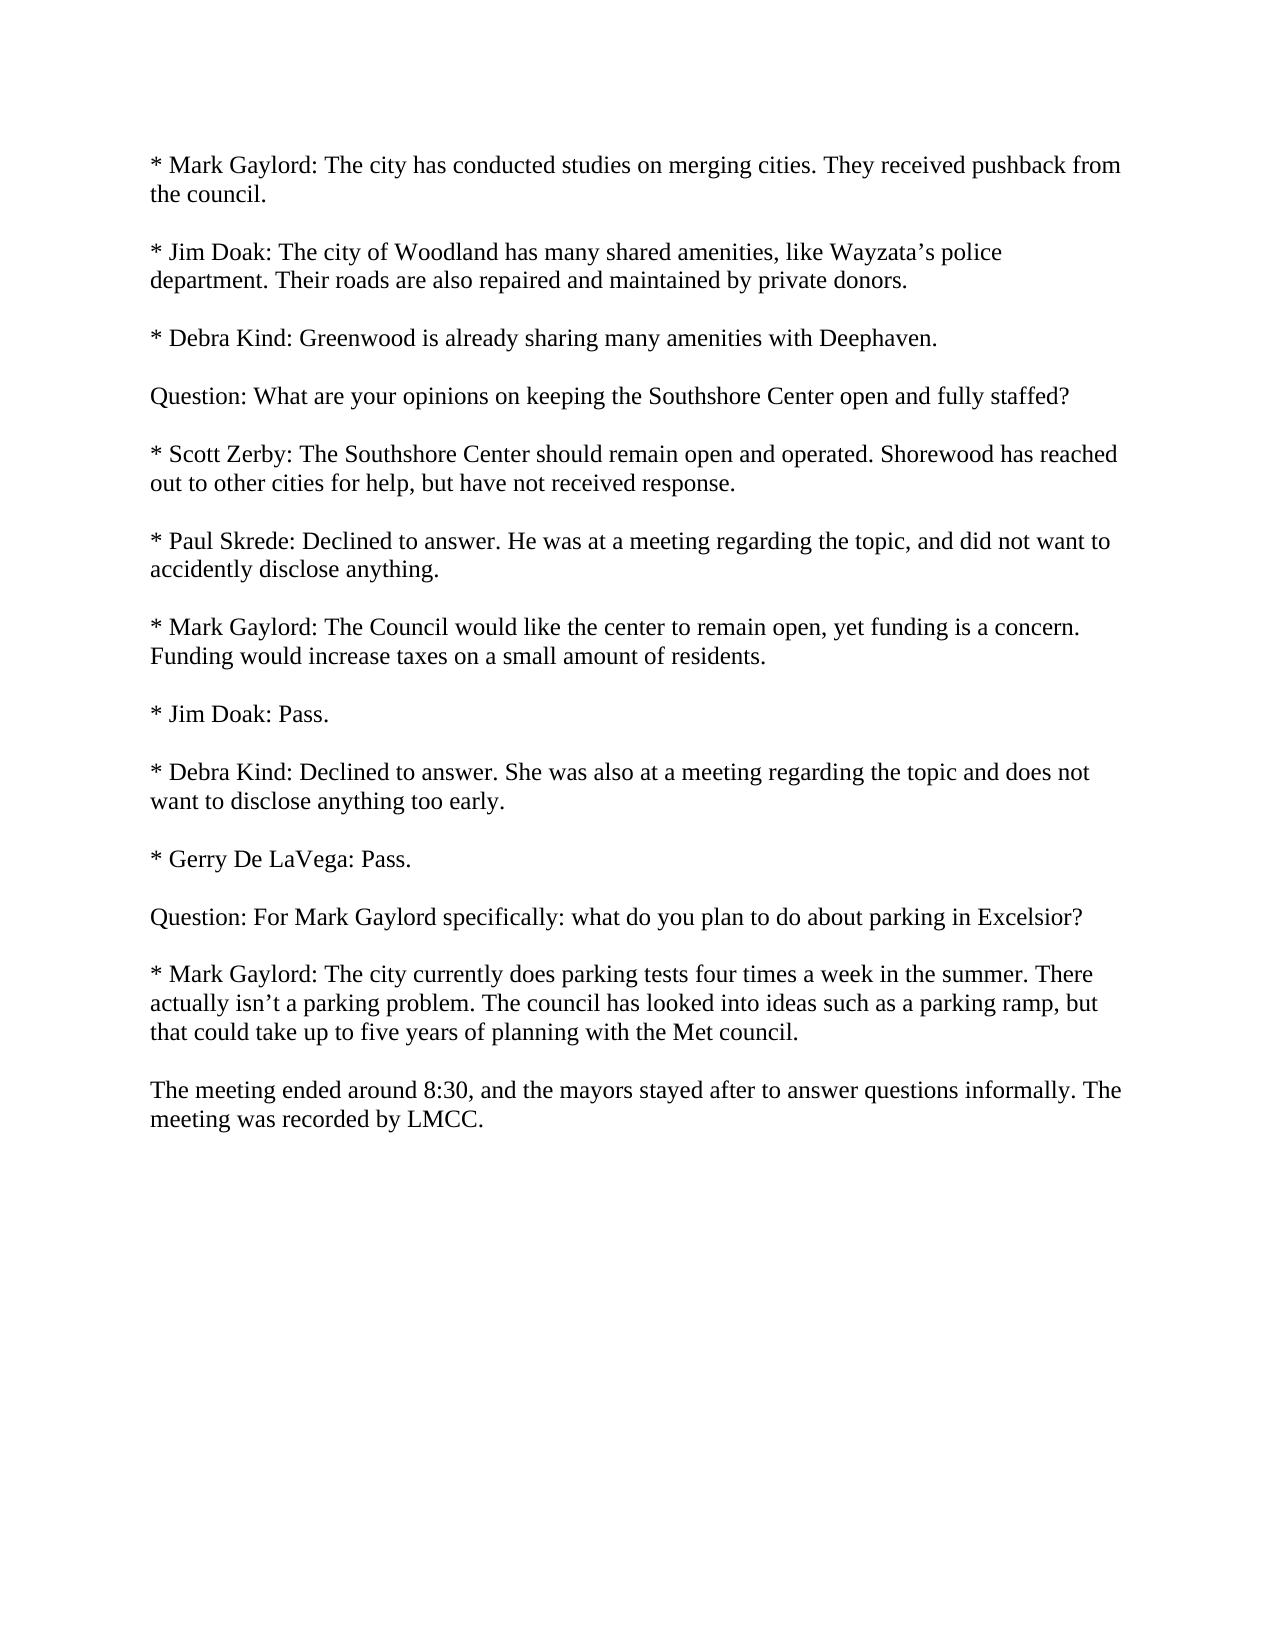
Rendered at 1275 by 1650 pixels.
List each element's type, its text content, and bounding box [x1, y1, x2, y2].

text The meeting ended around 8:30, and the mayors stayed after to answer questions informally. The meeting was recorded by LMCC. [150, 1075, 1125, 1132]
text Question: For Mark Gaylord specifically: what do you plan to do about parking in Excelsior? [150, 902, 1125, 930]
text * Mark Gaylord: The city currently does parking tests four times a week in the summer. There actually isn’t a parking problem. The council has looked into ideas such as a parking ramp, but that could take up to five years of planning with the Met council. [150, 959, 1125, 1046]
text * Jim Doak: The city of Woodland has many shared amenities, like Wayzata’s police department. Their roads are also repaired and maintained by private donors. [150, 237, 1125, 294]
text * Debra Kind: Declined to answer. She was also at a meeting regarding the topic and does not want to disclose anything too early. [150, 757, 1125, 814]
text Question: What are your opinions on keeping the Southshore Center open and fully staffed? [150, 381, 1125, 410]
text * Jim Doak: Pass. [150, 699, 1125, 728]
text * Debra Kind: Greenwood is already sharing many amenities with Deephaven. [150, 323, 1125, 352]
text * Gerry De LaVega: Pass. [150, 844, 1125, 872]
text * Mark Gaylord: The Council would like the center to remain open, yet funding is a concern. Funding would increase taxes on a small amount of residents. [150, 612, 1125, 670]
text * Paul Skrede: Declined to answer. He was at a meeting regarding the topic, and did not want to accidently disclose anything. [150, 526, 1125, 583]
text * Scott Zerby: The Southshore Center should remain open and operated. Shorewood has reached out to other cities for help, but have not received response. [150, 439, 1125, 497]
text * Mark Gaylord: The city has conducted studies on merging cities. They received pushback from the council. [150, 150, 1125, 207]
